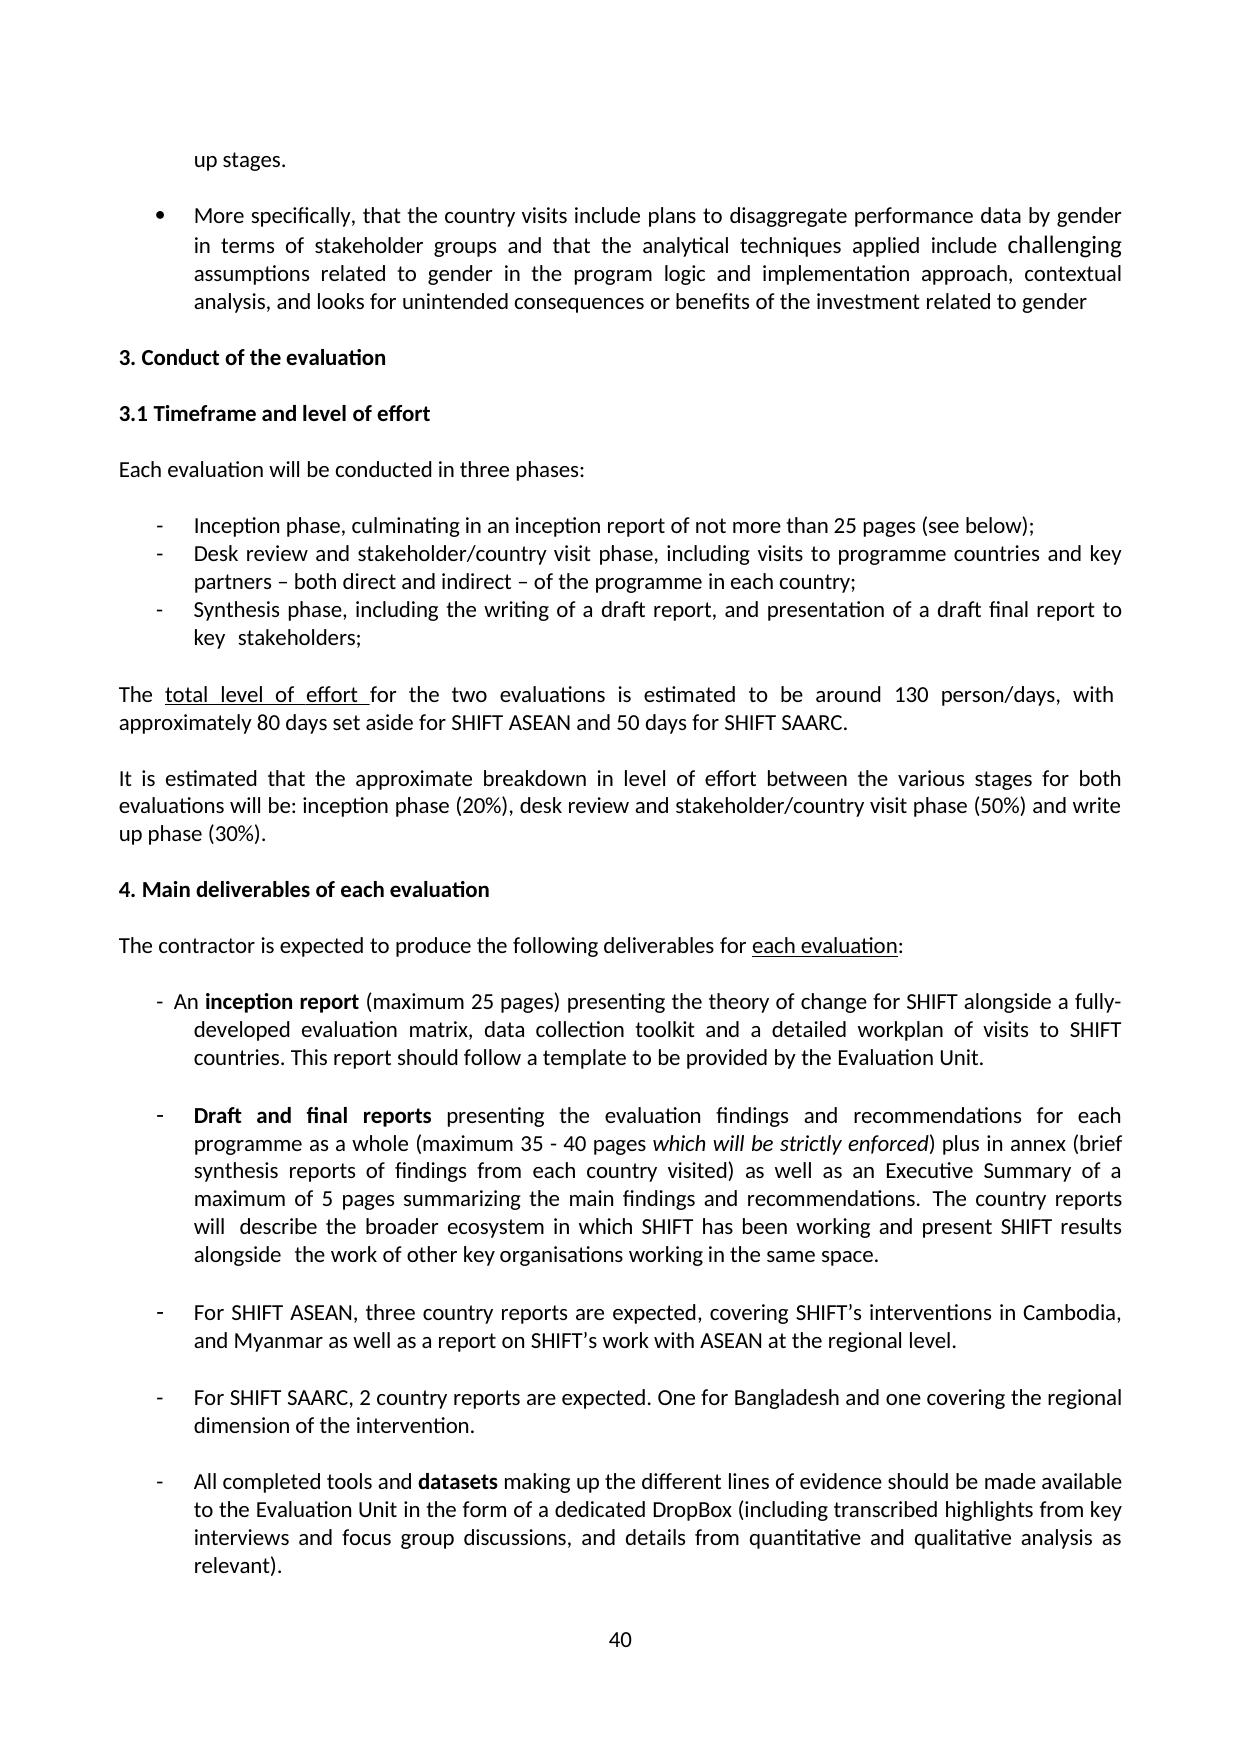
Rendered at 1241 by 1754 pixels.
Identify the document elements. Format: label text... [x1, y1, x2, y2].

list Desk review and stakeholder/country visit phase, including visits to programme countries and key partners – both direct and indirect – of the programme in each country; [156, 539, 1122, 596]
subtitle Conduct of the evaluation [118, 343, 1134, 371]
list For SHIFT SAARC, 2 country reports are expected. One for Bangladesh and one covering the regional dimension of the intervention. [156, 1383, 1122, 1439]
text It is estimated that the approximate breakdown in level of effort between the various stages for both evaluations will be: inception phase (20%), desk review and stakeholder/country visit phase (50%) and write up phase (30%). [118, 764, 1122, 847]
subtitle Main deliverables of each evaluation [118, 875, 1134, 903]
text The total level of effort for the two evaluations is estimated to be around 130 person/days, with approximately 80 days set aside for SHIFT ASEAN and 50 days for SHIFT SAARC. [118, 680, 1122, 736]
list All completed tools and datasets making up the different lines of evidence should be made available to the Evaluation Unit in the form of a dedicated DropBox (including transcribed highlights from key interviews and focus group discussions, and details from quantitative and qualitative analysis as relevant). [156, 1467, 1122, 1579]
list For SHIFT ASEAN, three country reports are expected, covering SHIFT’s interventions in Cambodia, and Myanmar as well as a report on SHIFT’s work with ASEAN at the regional level. [156, 1299, 1122, 1354]
list Inception phase, culminating in an inception report of not more than 25 pages (see below); [156, 512, 1134, 539]
text - An inception report (maximum 25 pages) presenting the theory of change for SHIFT alongside a fully- developed evaluation matrix, data collection toolkit and a detailed workplan of visits to SHIFT countries. This report should follow a template to be provided by the Evaluation Unit. [156, 987, 1122, 1072]
list Synthesis phase, including the writing of a draft report, and presentation of a draft final report to key stakeholders; [156, 596, 1122, 652]
text Each evaluation will be conducted in three phases: [118, 456, 1134, 483]
list Timeframe and level of effort [118, 399, 1134, 427]
list Draft and final reports presenting the evaluation findings and recommendations for each programme as a whole (maximum 35 - 40 pages which will be strictly enforced) plus in annex (brief synthesis reports of findings from each country visited) as well as an Executive Summary of a maximum of 5 pages summarizing the main findings and recommendations. The country reports will describe the broader ecosystem in which SHIFT has been working and present SHIFT results alongside the work of other key organisations working in the same space. [156, 1101, 1122, 1268]
list More specifically, that the country visits include plans to disaggregate performance data by gender in terms of stakeholder groups and that the analytical techniques applied include challenging assumptions related to gender in the program logic and implementation approach, contextual analysis, and looks for unintended consequences or benefits of the investment related to gender [156, 201, 1122, 315]
text The contractor is expected to produce the following deliverables for each evaluation: [118, 931, 1134, 959]
text up stages. [193, 145, 1134, 173]
